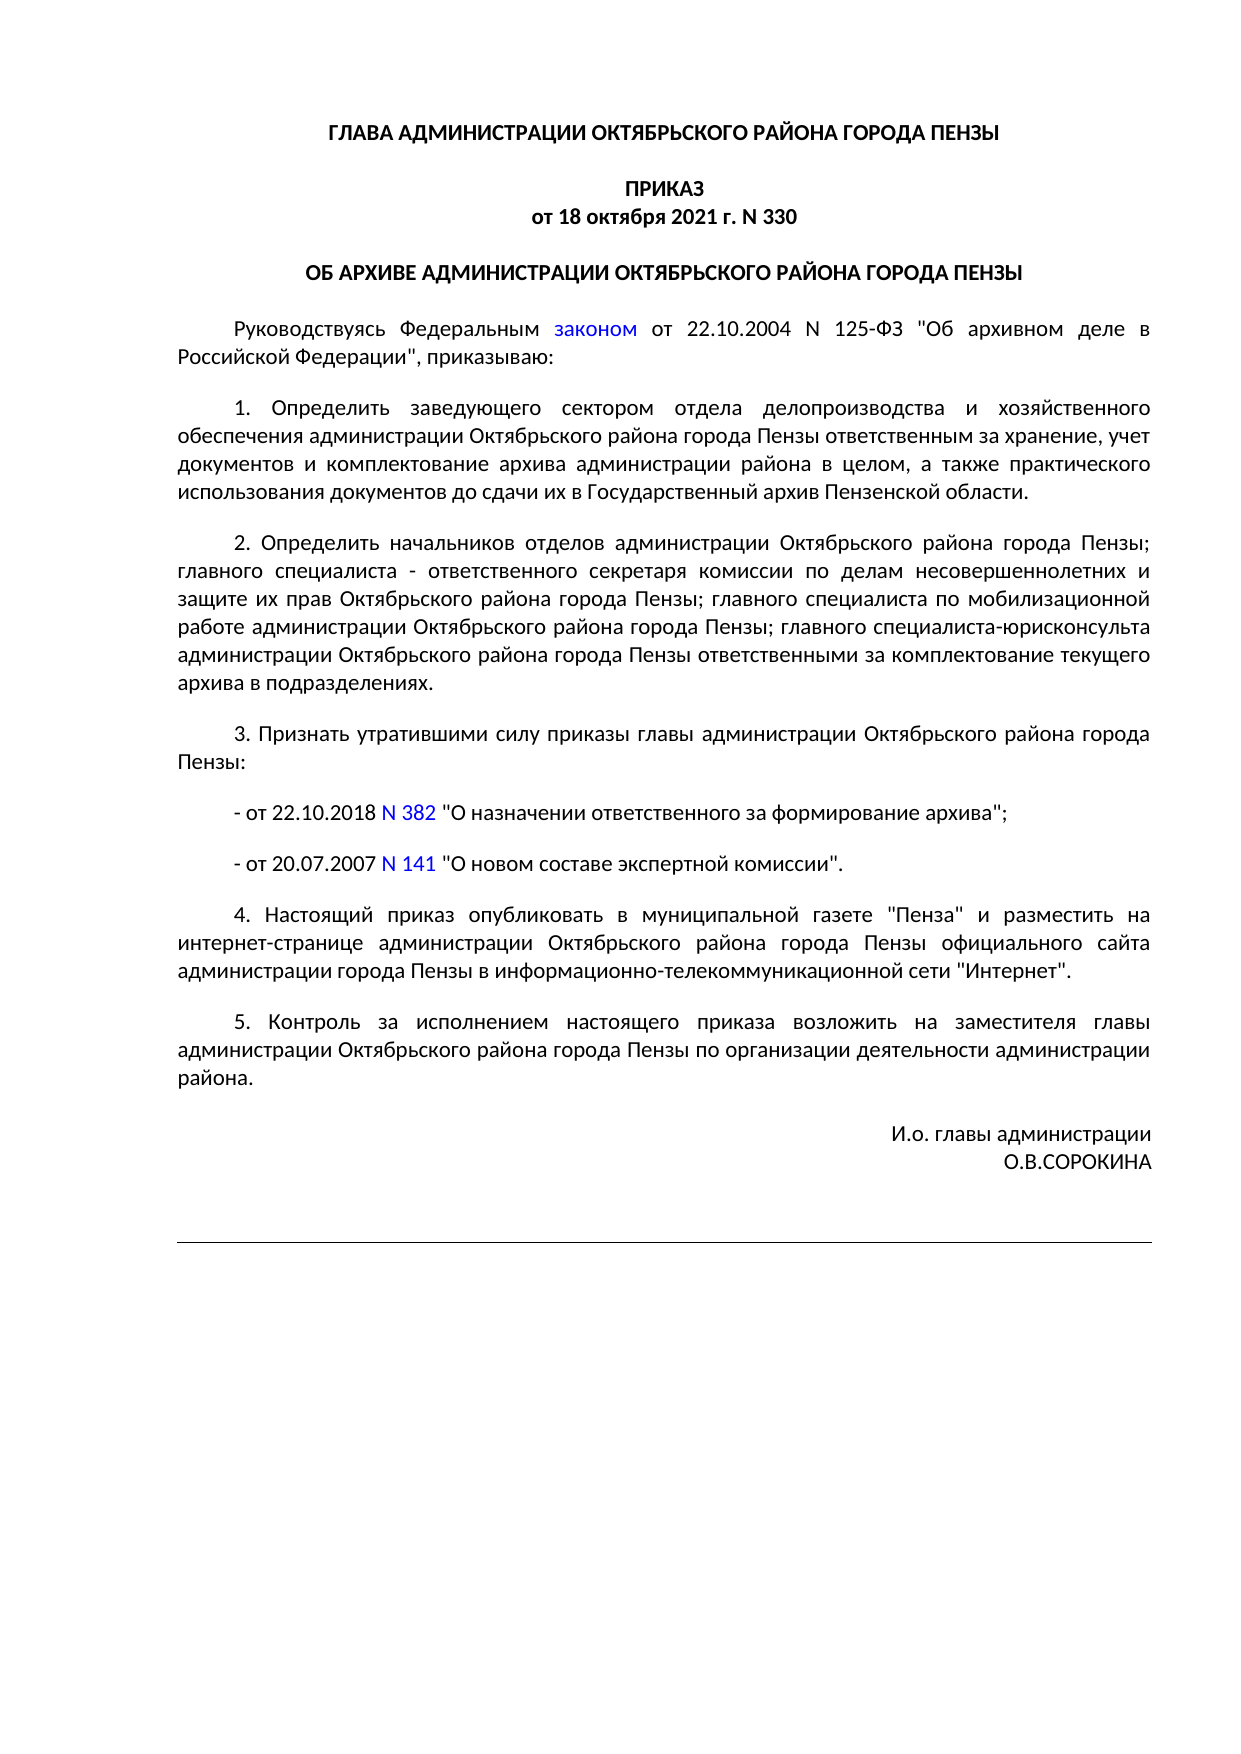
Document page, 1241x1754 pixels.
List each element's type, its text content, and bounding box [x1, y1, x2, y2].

text - от 22.10.2018 N 382 "О назначении ответственного за формирование архива"; [177, 798, 1152, 826]
title ГЛАВА АДМИНИСТРАЦИИ ОКТЯБРЬСКОГО РАЙОНА ГОРОДА ПЕНЗЫ [177, 118, 1152, 146]
text И.о. главы администрации [177, 1119, 1152, 1147]
title от 18 октября 2021 г. N 330 [177, 202, 1152, 230]
text - от 20.07.2007 N 141 "О новом составе экспертной комиссии". [177, 849, 1152, 877]
text 5. Контроль за исполнением настоящего приказа возложить на заместителя главы администрации Октябрьского района города Пензы по организации деятельности администрации района. [177, 1007, 1152, 1091]
text 4. Настоящий приказ опубликовать в муниципальной газете "Пенза" и разместить на интернет-странице администрации Октябрьского района города Пензы официального сайта администрации города Пензы в информационно-телекоммуникационной сети "Интернет". [177, 900, 1152, 984]
text 2. Определить начальников отделов администрации Октябрьского района города Пензы; главного специалиста - ответственного секретаря комиссии по делам несовершеннолетних и защите их прав Октябрьского района города Пензы; главного специалиста по мобилизационной работе администрации Октябрьского района города Пензы; главного специалиста-юрисконсульта администрации Октябрьского района города Пензы ответственными за комплектование текущего архива в подразделениях. [177, 528, 1152, 696]
text Руководствуясь Федеральным законом от 22.10.2004 N 125-ФЗ "Об архивном деле в Российской Федерации", приказываю: [177, 314, 1152, 370]
title ПРИКАЗ [177, 174, 1152, 202]
text 3. Признать утратившими силу приказы главы администрации Октябрьского района города Пензы: [177, 719, 1152, 775]
title ОБ АРХИВЕ АДМИНИСТРАЦИИ ОКТЯБРЬСКОГО РАЙОНА ГОРОДА ПЕНЗЫ [177, 258, 1152, 286]
text О.В.СОРОКИНА [177, 1147, 1152, 1175]
text 1. Определить заведующего сектором отдела делопроизводства и хозяйственного обеспечения администрации Октябрьского района города Пензы ответственным за хранение, учет документов и комплектование архива администрации района в целом, а также практического использования документов до сдачи их в Государственный архив Пензенской области. [177, 393, 1152, 505]
